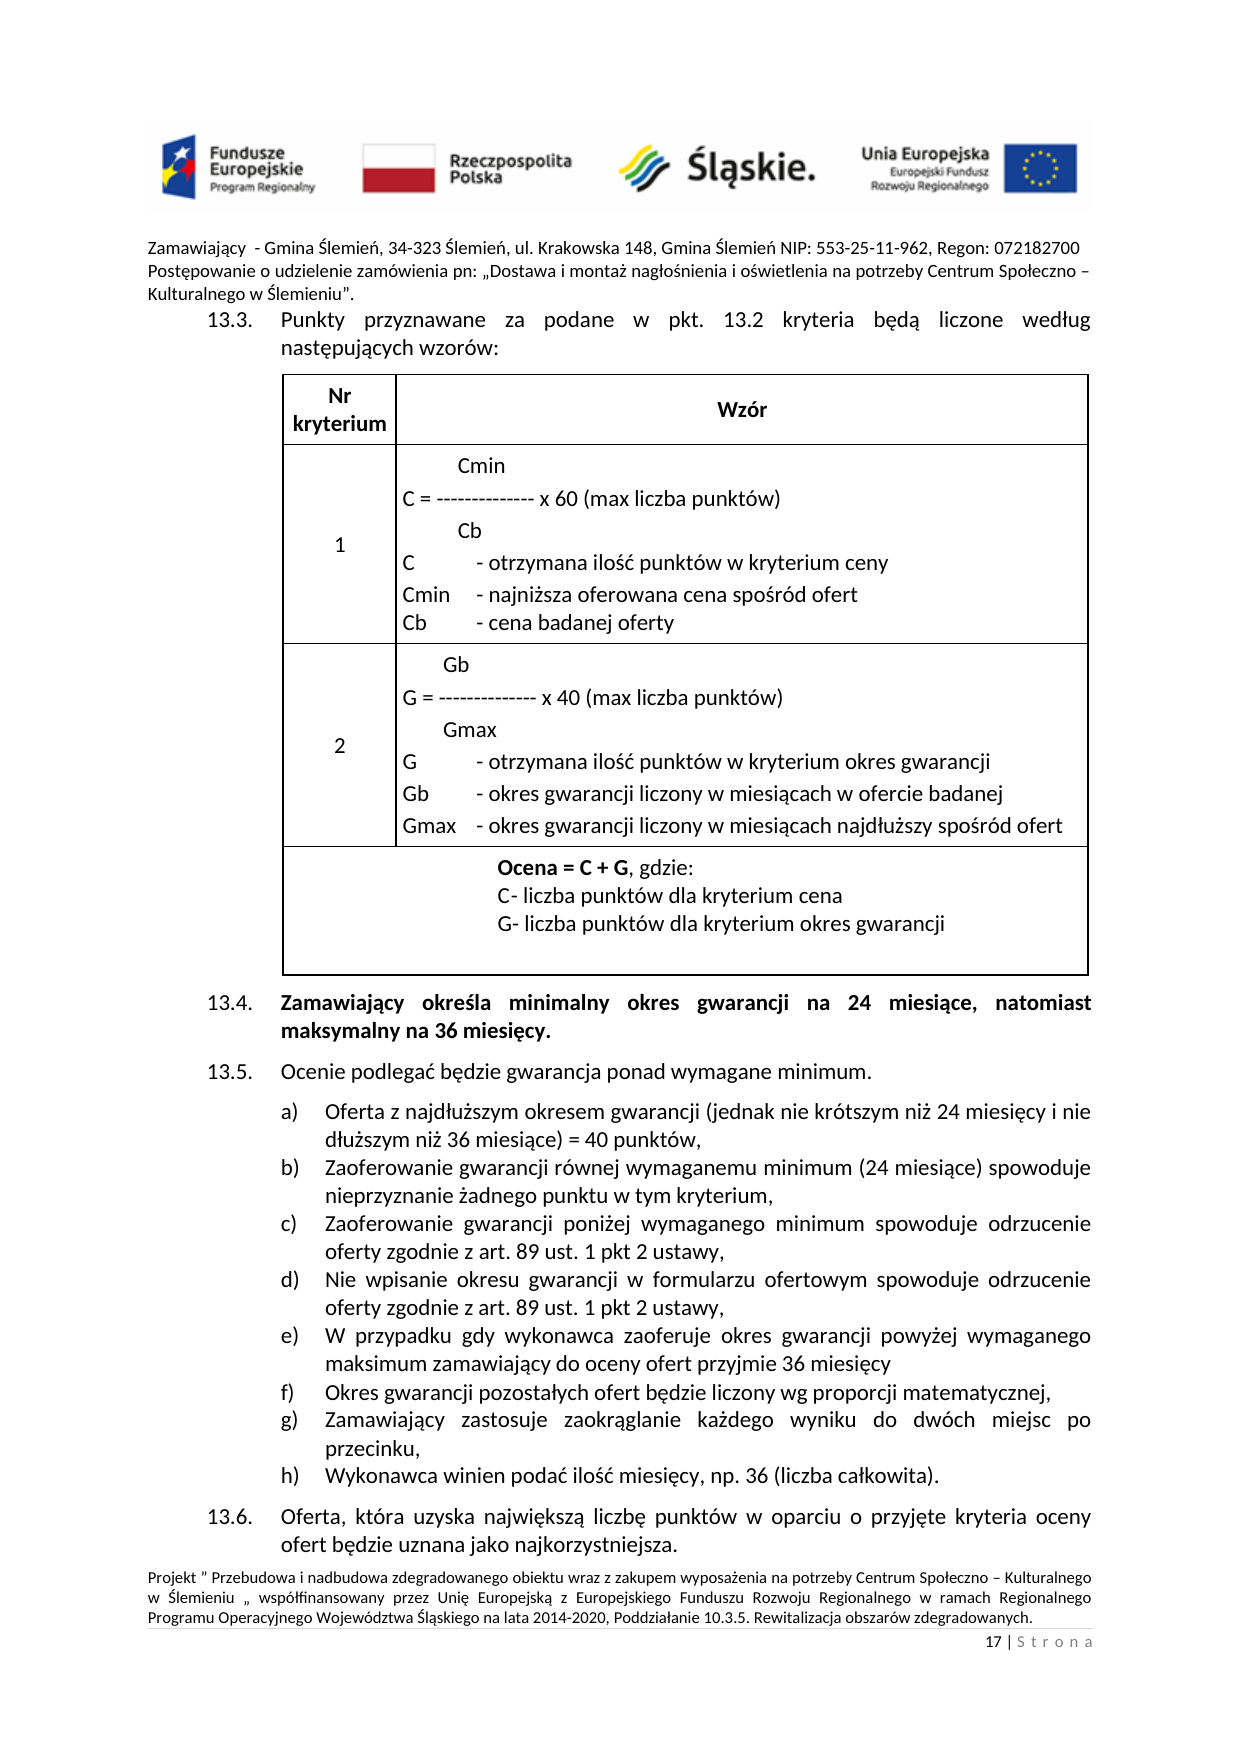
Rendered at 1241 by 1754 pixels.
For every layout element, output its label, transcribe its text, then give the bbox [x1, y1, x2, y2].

list Zaoferowanie gwarancji poniżej wymaganego minimum spowoduje odrzucenie oferty zgodnie z art. 89 ust. 1 pkt 2 ustawy, [281, 1209, 1093, 1266]
table_cell 1 [284, 445, 395, 643]
list Nie wpisanie okresu gwarancji w formularzu ofertowym spowoduje odrzucenie oferty zgodnie z art. 89 ust. 1 pkt 2 ustawy, [281, 1266, 1093, 1322]
list Zamawiający zastosuje zaokrąglanie każdego wyniku do dwóch miejsc po przecinku, [281, 1406, 1093, 1462]
list Oferta z najdłuższym okresem gwarancji (jednak nie krótszym niż 24 miesięcy i nie dłuższym niż 36 miesiące) = 40 punktów, [281, 1097, 1093, 1153]
table_header Wzór [397, 375, 1087, 444]
table_cell Cmin C = -------------- x 60 (max liczba punktów) Cb C - otrzymana ilość punktów w kryterium ceny Cmin - najniższa oferowana cena spośród ofert Cb - cena badanej oferty [397, 445, 1087, 643]
list Punkty przyznawane za podane w pkt. 13.2 kryteria będą liczone według następujących wzorów: [207, 305, 1093, 361]
list W przypadku gdy wykonawca zaoferuje okres gwarancji powyżej wymaganego maksimum zamawiający do oceny ofert przyjmie 36 miesięcy [281, 1322, 1093, 1378]
picture [147, 119, 1093, 214]
list Zaoferowanie gwarancji równej wymaganemu minimum (24 miesiące) spowoduje nieprzyznanie żadnego punktu w tym kryterium, [281, 1153, 1093, 1209]
list Ocenie podlegać będzie gwarancja ponad wymagane minimum. [207, 1057, 1093, 1085]
table_cell 2 [284, 644, 395, 846]
table_cell Gb G = -------------- x 40 (max liczba punktów) Gmax G - otrzymana ilość punktów w kryterium okres gwarancji Gb - okres gwarancji liczony w miesiącach w ofercie badanej Gmax - okres gwarancji liczony w miesiącach najdłuższy spośród ofert [397, 644, 1087, 846]
table_header Nr kryterium [284, 375, 395, 444]
table_cell Ocena = C + G, gdzie: C - liczba punktów dla kryterium cena G- liczba punktów dla kryterium okres gwarancji [284, 847, 1087, 974]
list Zamawiający określa minimalny okres gwarancji na 24 miesiące, natomiast maksymalny na 36 miesięcy. [207, 988, 1093, 1044]
list Okres gwarancji pozostałych ofert będzie liczony wg proporcji matematycznej, [281, 1378, 1093, 1406]
list Oferta, która uzyska największą liczbę punktów w oparciu o przyjęte kryteria oceny ofert będzie uznana jako najkorzystniejsza. [207, 1502, 1093, 1558]
list Wykonawca winien podać ilość miesięcy, np. 36 (liczba całkowita). [281, 1462, 1093, 1490]
